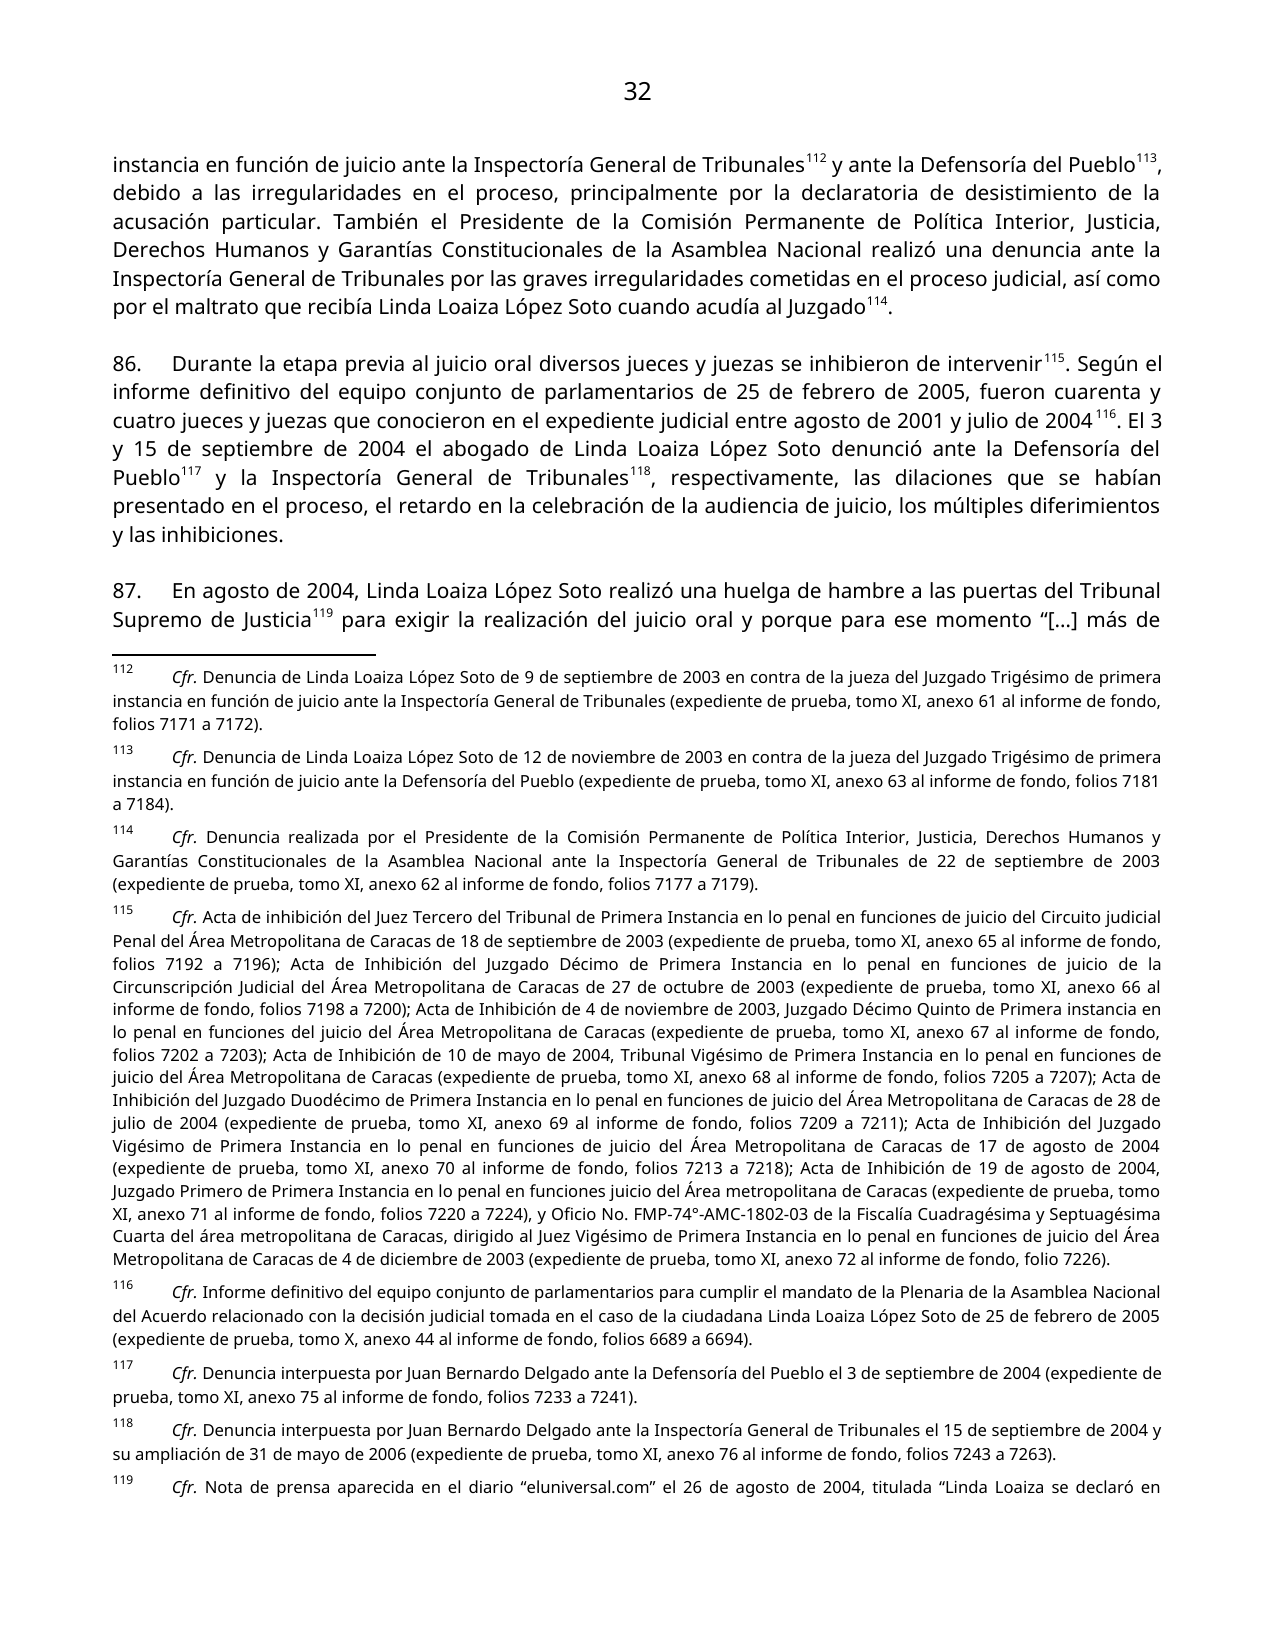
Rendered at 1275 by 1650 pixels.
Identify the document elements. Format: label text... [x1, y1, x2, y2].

list En agosto de 2004, Linda Loaiza López Soto realizó una huelga de hambre a las puertas del Tribunal Supremo de Justicia para exigir la realización del juicio oral y porque para ese momento “[…] más de sesenta jueces […] se [habían] inhibi[do] de conocer el caso simplemente porque el agresor es hijo de una importante figura pública en Venezuela”. [112, 577, 1162, 633]
list Linda Loaiza López Soto interpuso denuncias en contra de la jueza del Juzgado Trigésimo de primera instancia en función de juicio ante la Inspectoría General de Tribunales y ante la Defensoría del Pueblo, debido a las irregularidades en el proceso, principalmente por la declaratoria de desistimiento de la acusación particular. También el Presidente de la Comisión Permanente de Política Interior, Justicia, Derechos Humanos y Garantías Constitucionales de la Asamblea Nacional realizó una denuncia ante la Inspectoría General de Tribunales por las graves irregularidades cometidas en el proceso judicial, así como por el maltrato que recibía Linda Loaiza López Soto cuando acudía al Juzgado. [112, 150, 1162, 321]
list Durante la etapa previa al juicio oral diversos jueces y juezas se inhibieron de intervenir. Según el informe definitivo del equipo conjunto de parlamentarios de 25 de febrero de 2005, fueron cuarenta y cuatro jueces y juezas que conocieron en el expediente judicial entre agosto de 2001 y julio de 2004. El 3 y 15 de septiembre de 2004 el abogado de Linda Loaiza López Soto denunció ante la Defensoría del Pueblo y la Inspectoría General de Tribunales, respectivamente, las dilaciones que se habían presentado en el proceso, el retardo en la celebración de la audiencia de juicio, los múltiples diferimientos y las inhibiciones. [112, 349, 1162, 548]
